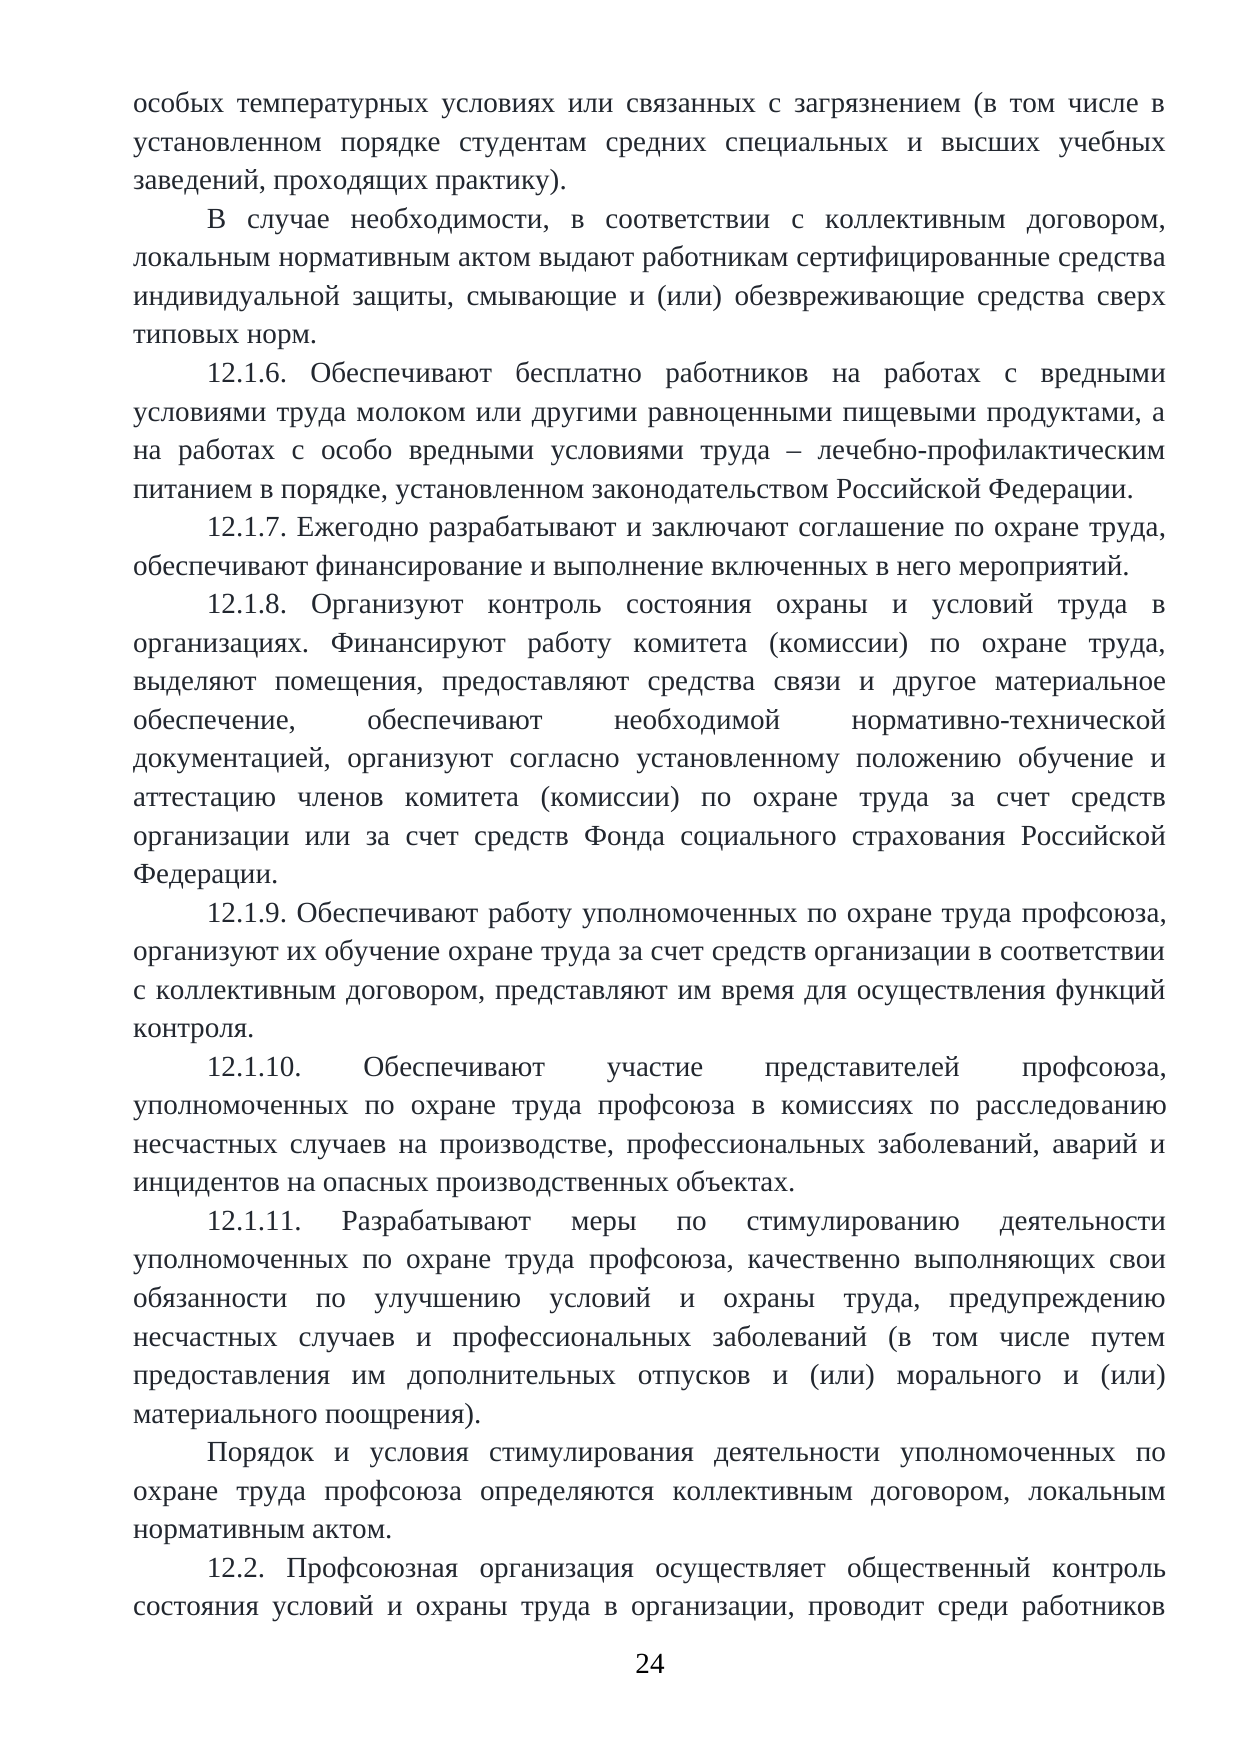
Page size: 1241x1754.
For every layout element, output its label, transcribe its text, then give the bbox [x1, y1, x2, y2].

text 12.1.9. Обеспечивают работу уполномоченных по охране труда профсоюза, организуют их обучение охране труда за счет средств организации в соответствии с коллективным договором, представляют им время для осуществления функций контроля. [133, 895, 1167, 1044]
text 12.1.7. Ежегодно разрабатывают и заключают соглашение по охране труда, обеспечивают финансирование и выполнение включенных в него мероприятий. [133, 509, 1167, 581]
text 12.1.11. Разрабатывают меры по стимулированию деятельности уполномоченных по охране труда профсоюза, качественно выполняющих свои обязанности по улучшению условий и охраны труда, предупреждению несчастных случаев и профессиональных заболеваний (в том числе путем предоставления им дополнительных отпусков и (или) морального и (или) материального поощрения). [133, 1203, 1167, 1280]
text 12.1.6. Обеспечивают бесплатно работников на работах с вредными условиями труда молоком или другими равноценными пищевыми продуктами, а на работах с особо вредными условиями труда – лечебно-профилактическим питанием в порядке, установленном законодательством Российской Федерации. [133, 355, 1167, 504]
text В случае необходимости, в соответствии с коллективным договором, локальным нормативным актом выдают работникам сертифицированные средства индивидуальной защиты, смывающие и (или) обезвреживающие средства сверх типовых норм. [133, 201, 1167, 350]
text 12.1.11. Разрабатывают меры по стимулированию деятельности уполномоченных по охране труда профсоюза, качественно выполняющих свои обязанности по улучшению условий и охраны труда, предупреждению несчастных случаев и профессиональных заболеваний (в том числе путем предоставления им дополнительных отпусков и (или) морального и (или) материального поощрения). [133, 1391, 1167, 1429]
text Порядок и условия стимулирования деятельности уполномоченных по охране труда профсоюза определяются коллективным договором, локальным нормативным актом. [133, 1434, 1167, 1545]
text 12.1.10. Обеспечивают участие представителей профсоюза, уполномоченных по охране труда профсоюза в комиссиях по расследованию несчастных случаев на производстве, профессиональных заболеваний, аварий и инцидентов на опасных производственных объектах. [133, 1049, 1167, 1198]
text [133, 85, 1167, 196]
text 12.1.8. Организуют контроль состояния охраны и условий труда в организациях. Финансируют работу комитета (комиссии) по охране труда, выделяют помещения, предоставляют средства связи и другое материальное обеспечение, обеспечивают необходимой нормативно-технической документацией, организуют согласно установленному положению обучение и аттестацию членов комитета (комиссии) по охране труда за счет средств организации или за счет средств Фонда социального страхования Российской Федерации. [133, 586, 1167, 890]
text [133, 1550, 1167, 1622]
